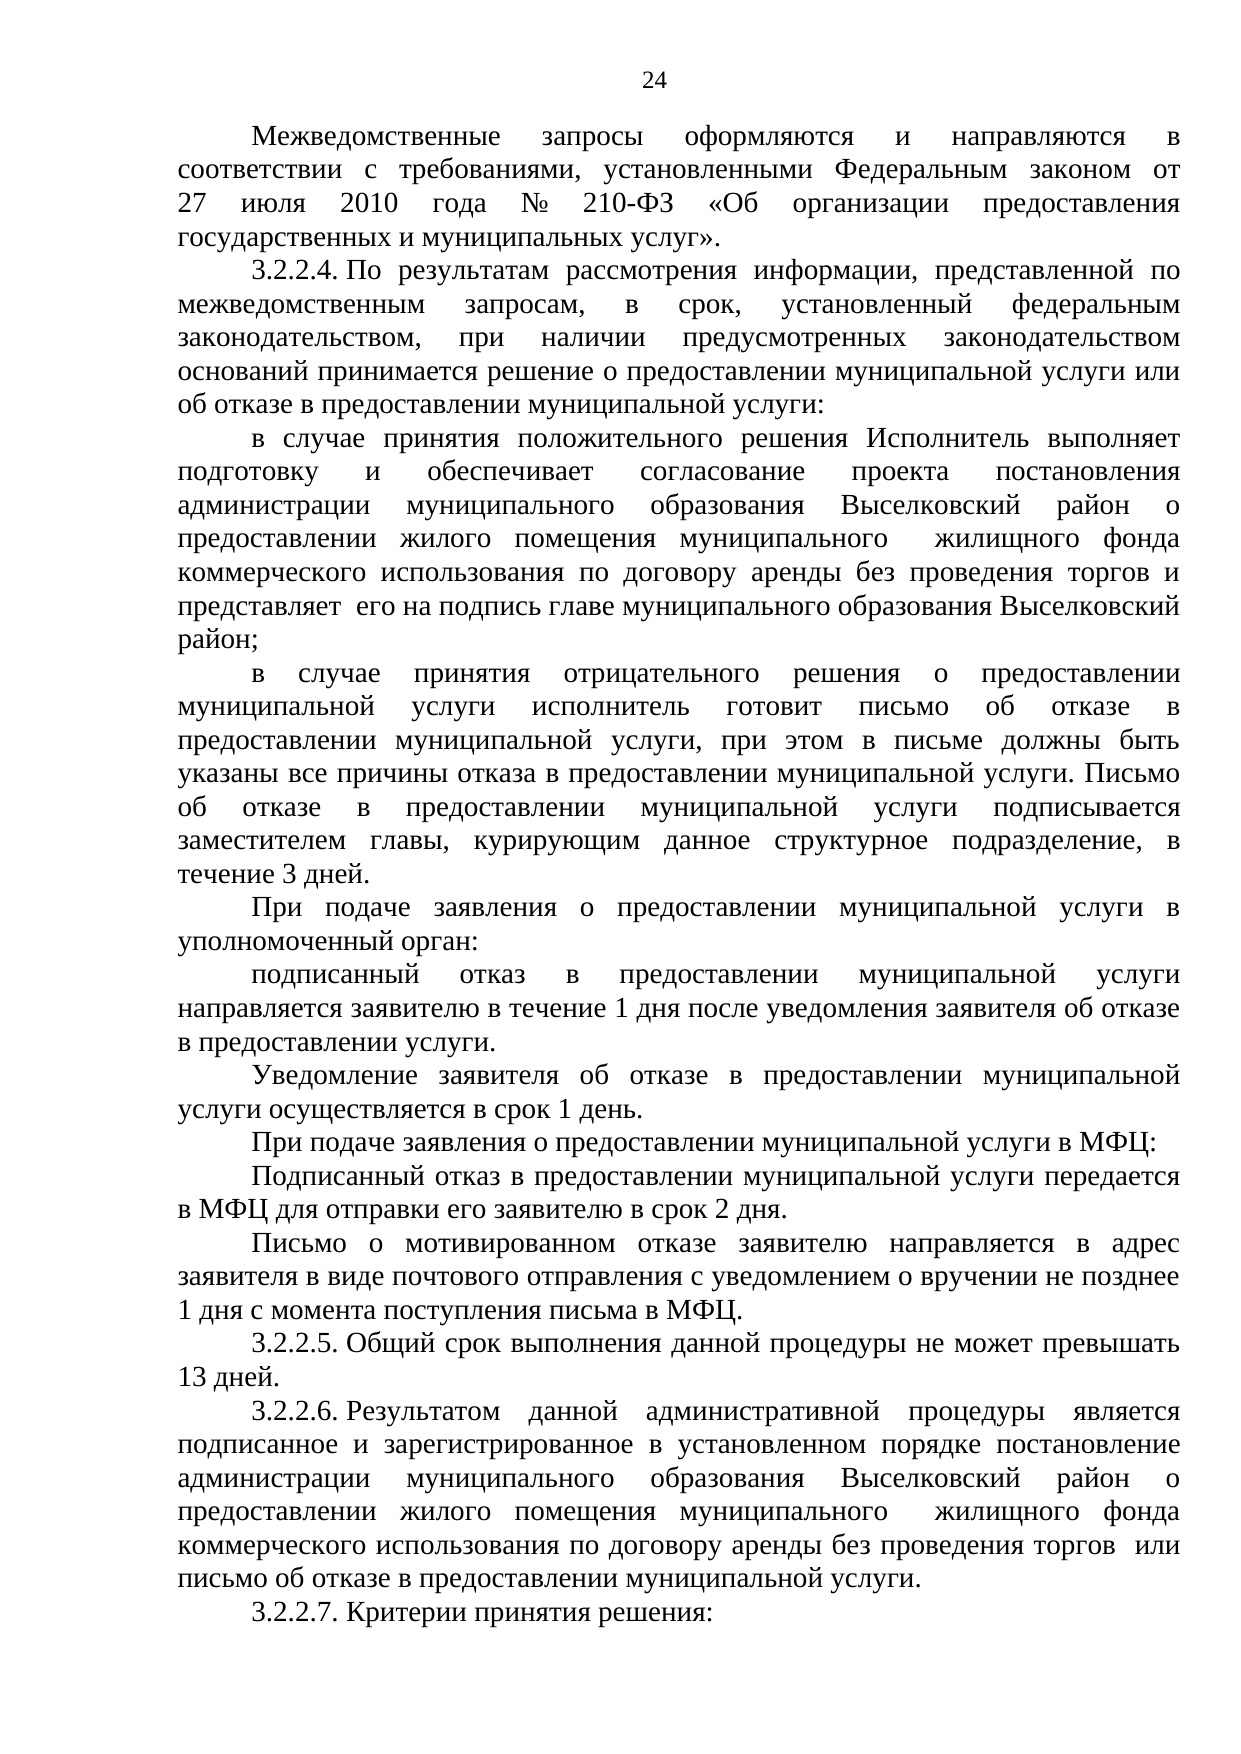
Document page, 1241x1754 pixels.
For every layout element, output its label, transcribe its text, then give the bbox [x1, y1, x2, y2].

text 3.2.2.4. По результатам рассмотрения информации, представленной по межведомственным запросам, в срок, установленный федеральным законодательством, при наличии предусмотренных законодательством оснований принимается решение о предоставлении муниципальной услуги или об отказе в предоставлении муниципальной услуги: [177, 252, 1181, 420]
text Межведомственные запросы оформляются и направляются в соответствии с требованиями, установленными Федеральным законом от 27 июля 2010 года № 210-ФЗ «Об организации предоставления государственных и муниципальных услуг». [177, 118, 1181, 252]
text в случае принятия положительного решения Исполнитель выполняет подготовку и обеспечивает согласование проекта постановления администрации муниципального образования Выселковский район о предоставлении жилого помещения муниципального жилищного фонда коммерческого использования по договору аренды без проведения торгов и представляет его на подпись главе муниципального образования Выселковский район; [177, 420, 1181, 655]
text 3.2.2.5. Общий срок выполнения данной процедуры не может превышать 13 дней. [177, 1326, 1181, 1393]
text При подаче заявления о предоставлении муниципальной услуги в уполномоченный орган: [177, 889, 1181, 957]
text подписанный отказ в предоставлении муниципальной услуги направляется заявителю в течение 1 дня после уведомления заявителя об отказе в предоставлении услуги. [177, 957, 1181, 1057]
text 3.2.2.6. Результатом данной административной процедуры является подписанное и зарегистрированное в установленном порядке постановление администрации муниципального образования Выселковский район о предоставлении жилого помещения муниципального жилищного фонда коммерческого использования по договору аренды без проведения торгов или письмо об отказе в предоставлении муниципальной услуги. [177, 1393, 1181, 1594]
text Подписанный отказ в предоставлении муниципальной услуги передается в МФЦ для отправки его заявителю в срок 2 дня. [177, 1158, 1181, 1225]
text При подаче заявления о предоставлении муниципальной услуги в МФЦ: [177, 1124, 1181, 1158]
text в случае принятия отрицательного решения о предоставлении муниципальной услуги исполнитель готовит письмо об отказе в предоставлении муниципальной услуги, при этом в письме должны быть указаны все причины отказа в предоставлении муниципальной услуги. Письмо об отказе в предоставлении муниципальной услуги подписывается заместителем главы, курирующим данное структурное подразделение, в течение 3 дней. [177, 655, 1181, 889]
text Письмо о мотивированном отказе заявителю направляется в адрес заявителя в виде почтового отправления с уведомлением о вручении не позднее 1 дня с момента поступления письма в МФЦ. [177, 1225, 1181, 1326]
text Уведомление заявителя об отказе в предоставлении муниципальной услуги осуществляется в срок 1 день. [177, 1057, 1181, 1124]
text 3.2.2.7. Критерии принятия решения: [177, 1594, 1181, 1627]
